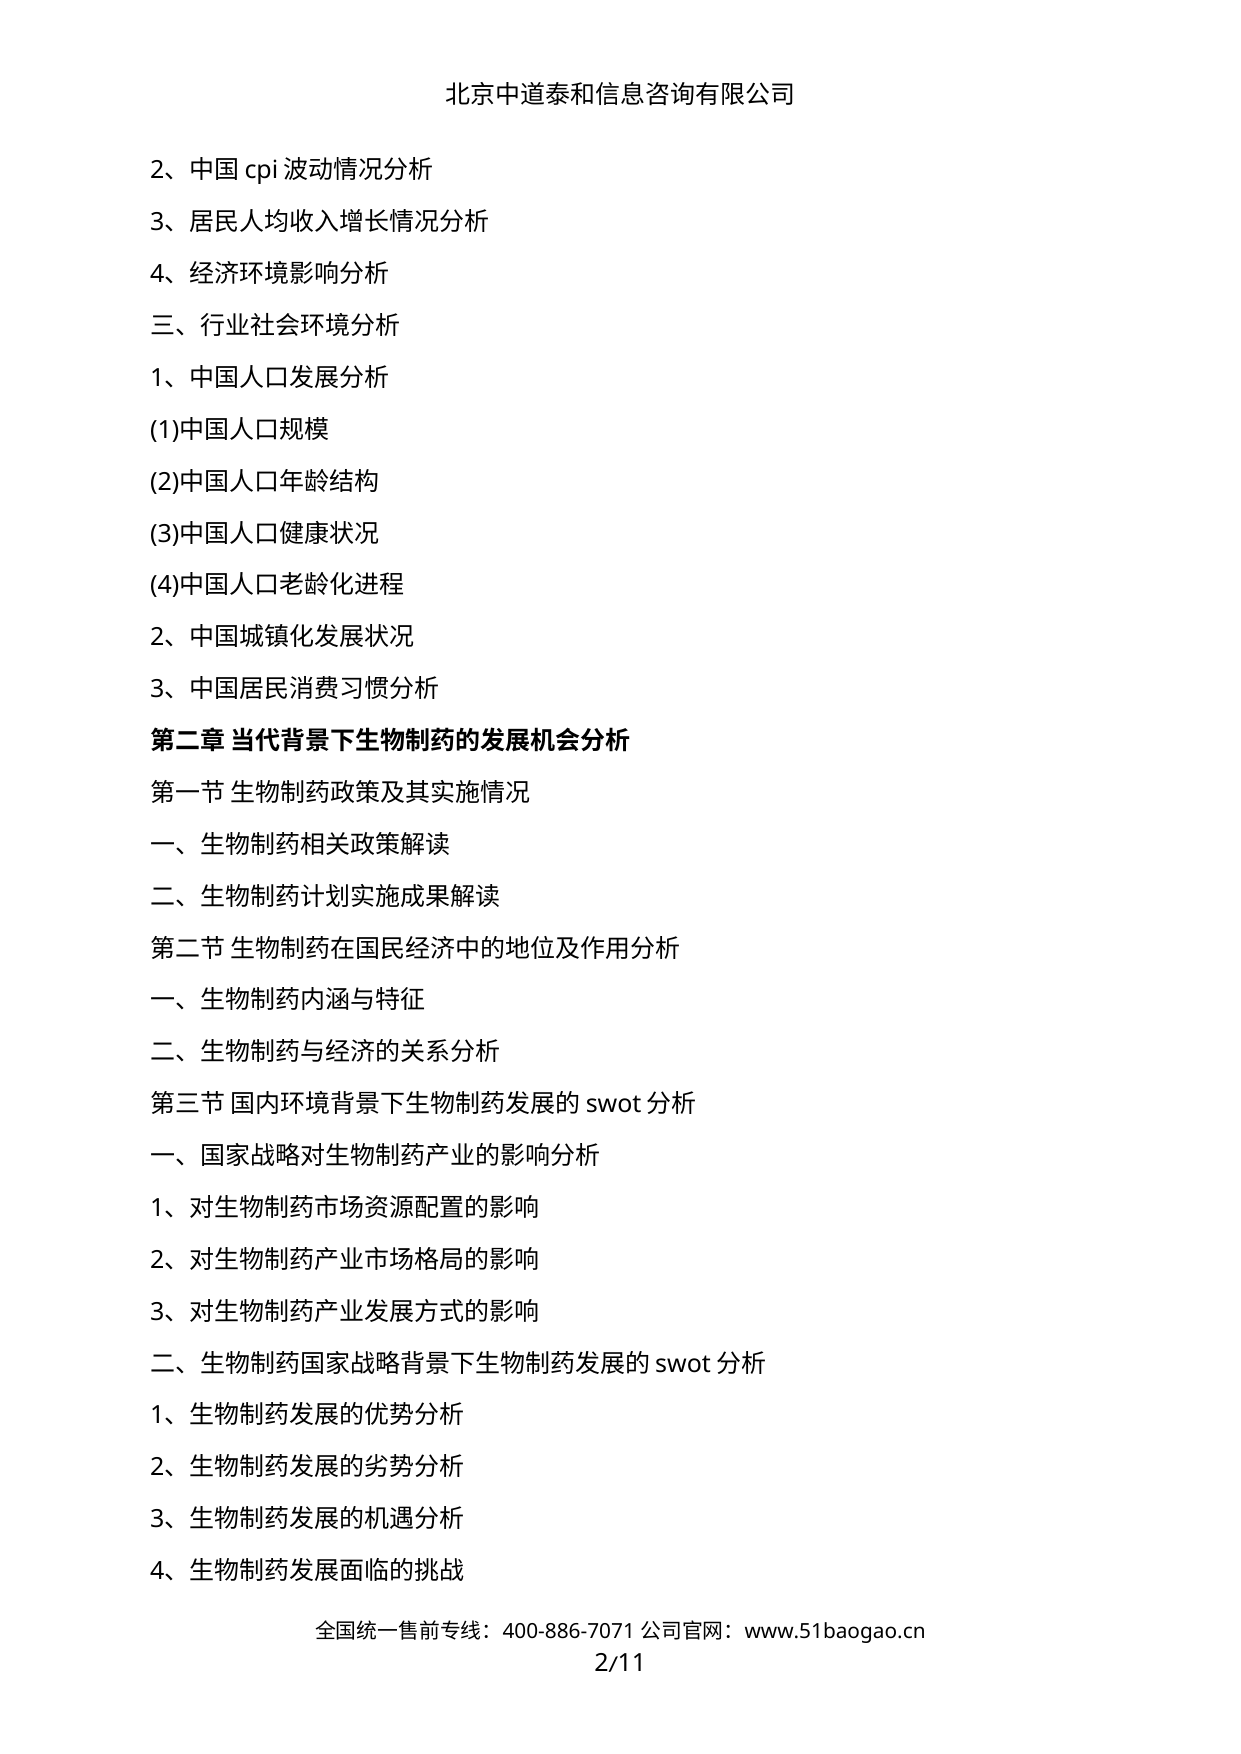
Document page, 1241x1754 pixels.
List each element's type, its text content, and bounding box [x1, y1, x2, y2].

text 1、中国人口发展分析 [150, 357, 1090, 394]
text 第二节 生物制药在国民经济中的地位及作用分析 [150, 928, 1090, 964]
text 3、中国居民消费习惯分析 [150, 669, 1090, 705]
text (2)中国人口年龄结构 [150, 461, 1090, 497]
text 3、对生物制药产业发展方式的影响 [150, 1291, 1090, 1327]
text 二、生物制药国家战略背景下生物制药发展的swot分析 [150, 1343, 1090, 1379]
text 3、生物制药发展的机遇分析 [150, 1499, 1090, 1535]
text (1)中国人口规模 [150, 409, 1090, 446]
text 2、生物制药发展的劣势分析 [150, 1447, 1090, 1483]
text 一、国家战略对生物制药产业的影响分析 [150, 1136, 1090, 1172]
text 4、生物制药发展面临的挑战 [150, 1551, 1090, 1587]
text 1、生物制药发展的优势分析 [150, 1395, 1090, 1431]
text 第一节 生物制药政策及其实施情况 [150, 772, 1090, 809]
text 2、中国cpi波动情况分析 [150, 150, 1090, 186]
text (4)中国人口老龄化进程 [150, 565, 1090, 601]
text 3、居民人均收入增长情况分析 [150, 202, 1090, 238]
text 2、对生物制药产业市场格局的影响 [150, 1239, 1090, 1276]
text 1、对生物制药市场资源配置的影响 [150, 1187, 1090, 1224]
text 一、生物制药相关政策解读 [150, 824, 1090, 861]
text 二、生物制药计划实施成果解读 [150, 876, 1090, 912]
text 二、生物制药与经济的关系分析 [150, 1032, 1090, 1068]
text 第三节 国内环境背景下生物制药发展的swot分析 [150, 1084, 1090, 1120]
text 三、行业社会环境分析 [150, 306, 1090, 342]
text 2、中国城镇化发展状况 [150, 617, 1090, 653]
text 一、生物制药内涵与特征 [150, 980, 1090, 1016]
text 4、经济环境影响分析 [150, 254, 1090, 290]
text (3)中国人口健康状况 [150, 513, 1090, 549]
text 第二章 当代背景下生物制药的发展机会分析 [150, 721, 1090, 757]
